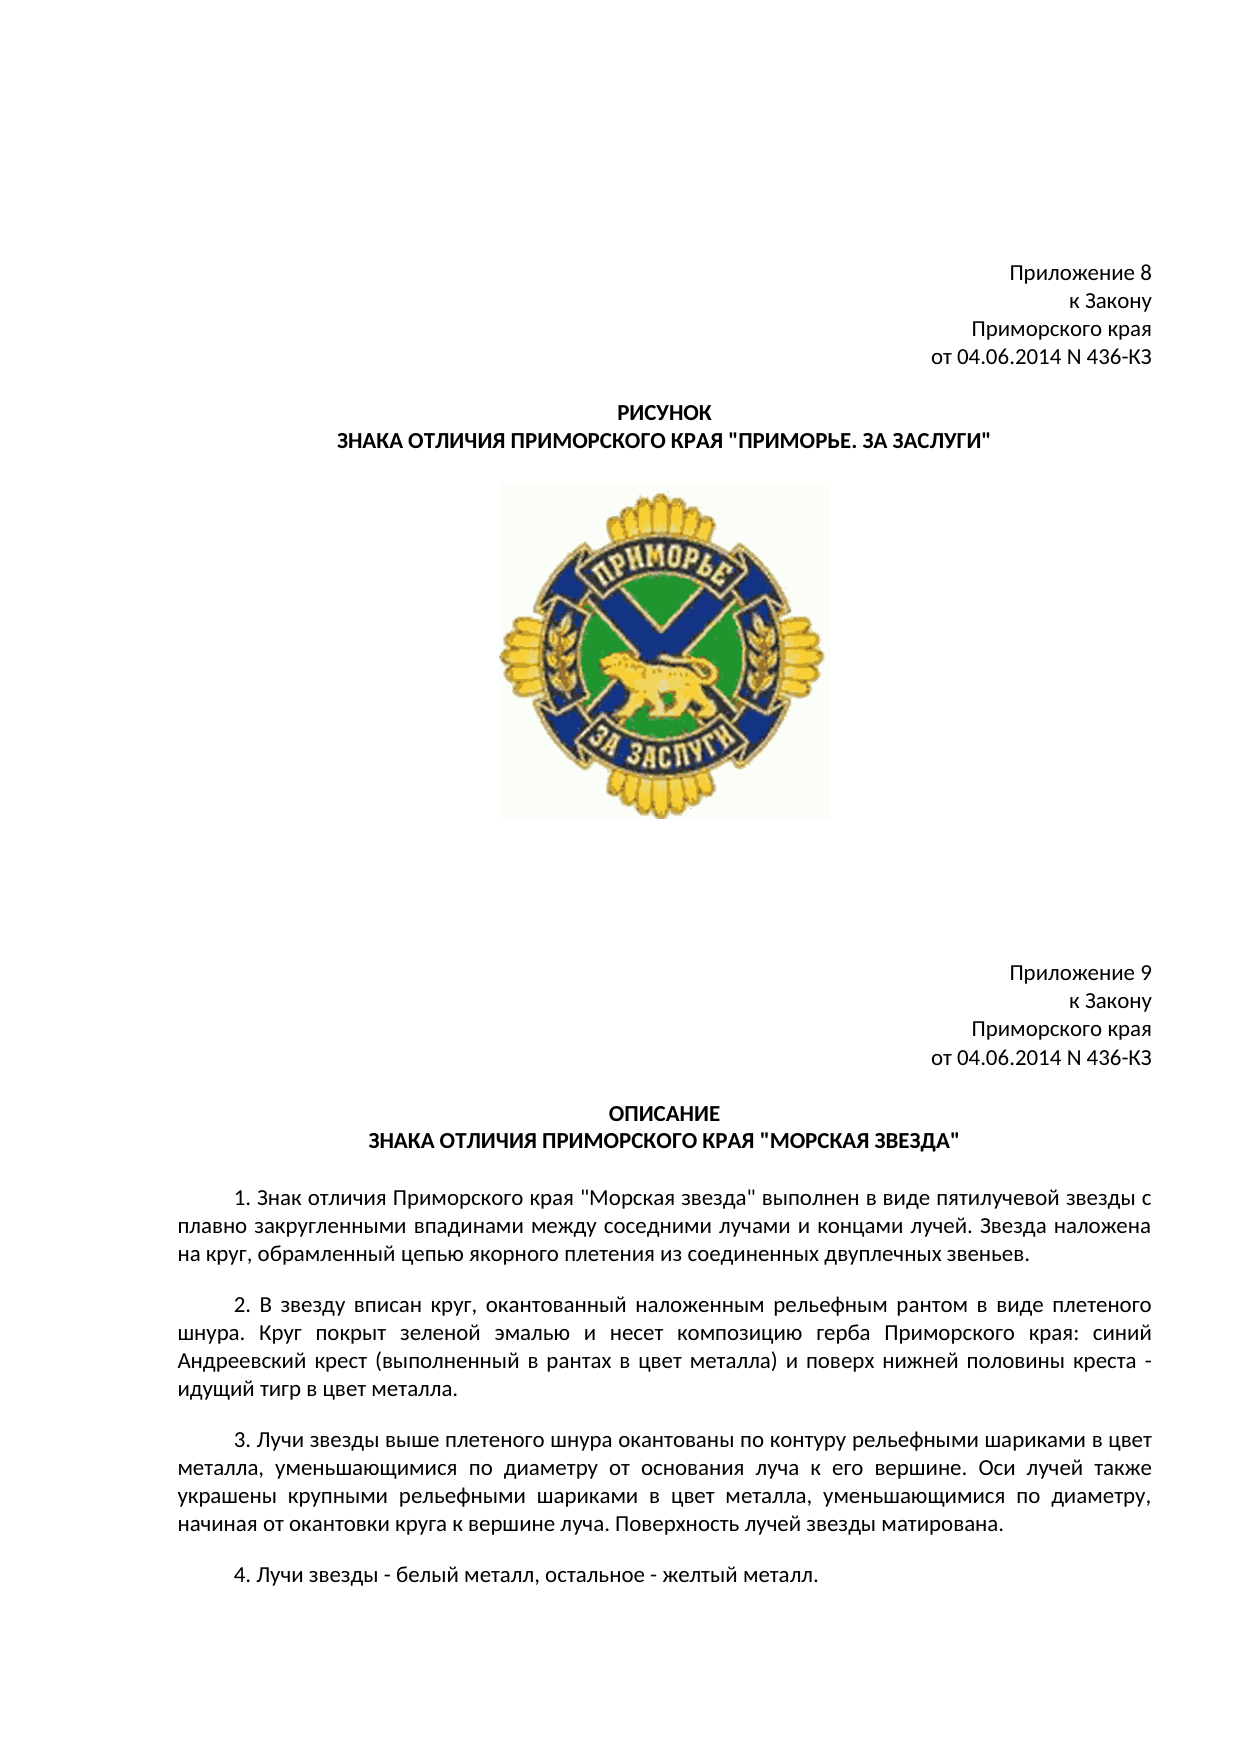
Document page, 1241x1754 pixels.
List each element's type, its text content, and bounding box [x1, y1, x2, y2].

title ОПИСАНИЕ [177, 1099, 1152, 1127]
picture [499, 482, 830, 819]
title ЗНАКА ОТЛИЧИЯ ПРИМОРСКОГО КРАЯ "МОРСКАЯ ЗВЕЗДА" [177, 1127, 1152, 1155]
text 4. Лучи звезды - белый металл, остальное - желтый металл. [177, 1560, 1152, 1588]
title ЗНАКА ОТЛИЧИЯ ПРИМОРСКОГО КРАЯ "ПРИМОРЬЕ. ЗА ЗАСЛУГИ" [177, 426, 1152, 454]
text к Закону [177, 286, 1152, 314]
text Приложение 8 [177, 258, 1152, 286]
text 1. Знак отличия Приморского края "Морская звезда" выполнен в виде пятилучевой звезды с плавно закругленными впадинами между соседними лучами и концами лучей. Звезда наложена на круг, обрамленный цепью якорного плетения из соединенных двуплечных звеньев. [177, 1183, 1152, 1267]
text от 04.06.2014 N 436-КЗ [177, 1043, 1152, 1071]
text 2. В звезду вписан круг, окантованный наложенным рельефным рантом в виде плетеного шнура. Круг покрыт зеленой эмалью и несет композицию герба Приморского края: синий Андреевский крест (выполненный в рантах в цвет металла) и поверх нижней половины креста - идущий тигр в цвет металла. [177, 1290, 1152, 1402]
text 3. Лучи звезды выше плетеного шнура окантованы по контуру рельефными шариками в цвет металла, уменьшающимися по диаметру от основания луча к его вершине. Оси лучей также украшены крупными рельефными шариками в цвет металла, уменьшающимися по диаметру, начиная от окантовки круга к вершине луча. Поверхность лучей звезды матирована. [177, 1425, 1152, 1537]
text Приморского края [177, 314, 1152, 342]
text от 04.06.2014 N 436-КЗ [177, 342, 1152, 370]
text к Закону [177, 987, 1152, 1014]
title РИСУНОК [177, 398, 1152, 426]
text Приложение 9 [177, 958, 1152, 987]
text Приморского края [177, 1014, 1152, 1043]
